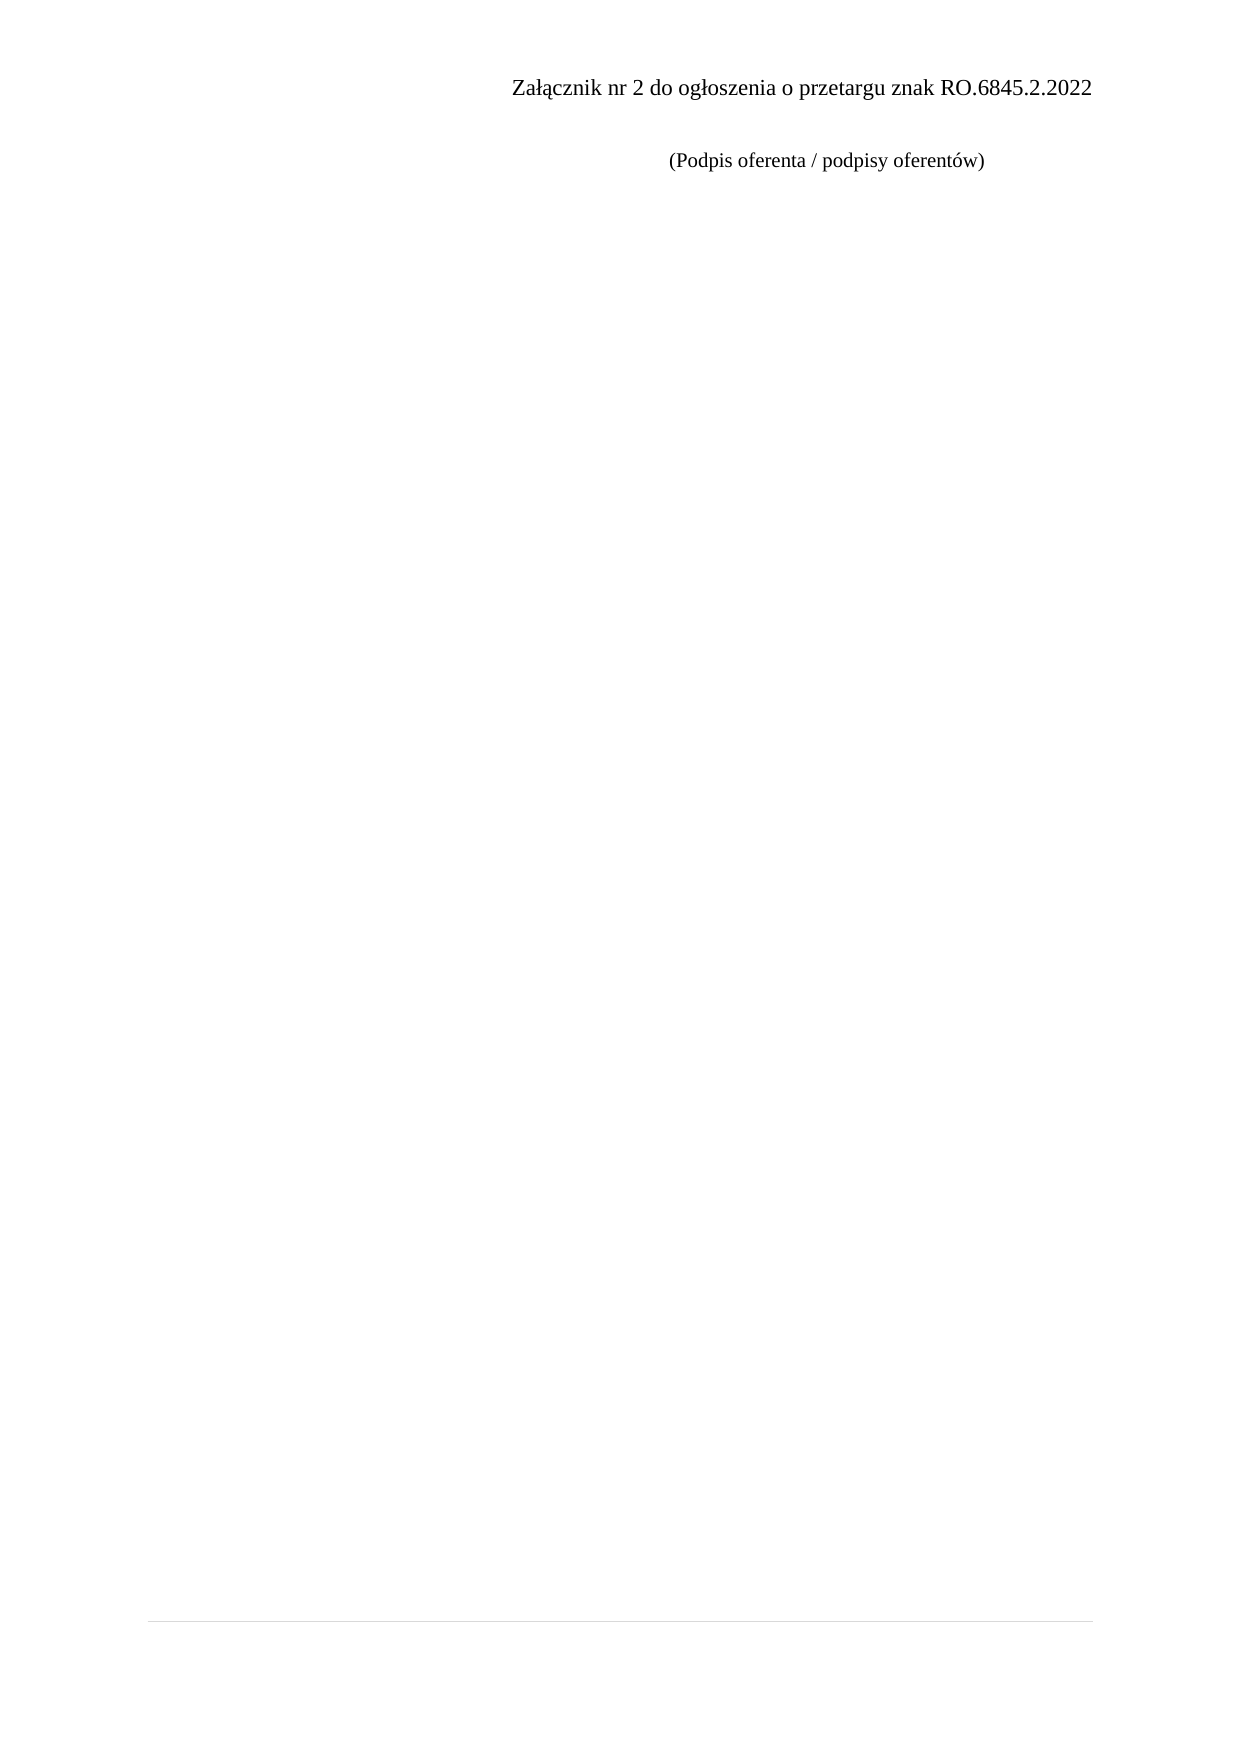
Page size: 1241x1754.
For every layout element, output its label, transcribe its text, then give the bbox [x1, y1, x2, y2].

text (Podpis oferenta / podpisy oferentów) [148, 148, 1093, 172]
